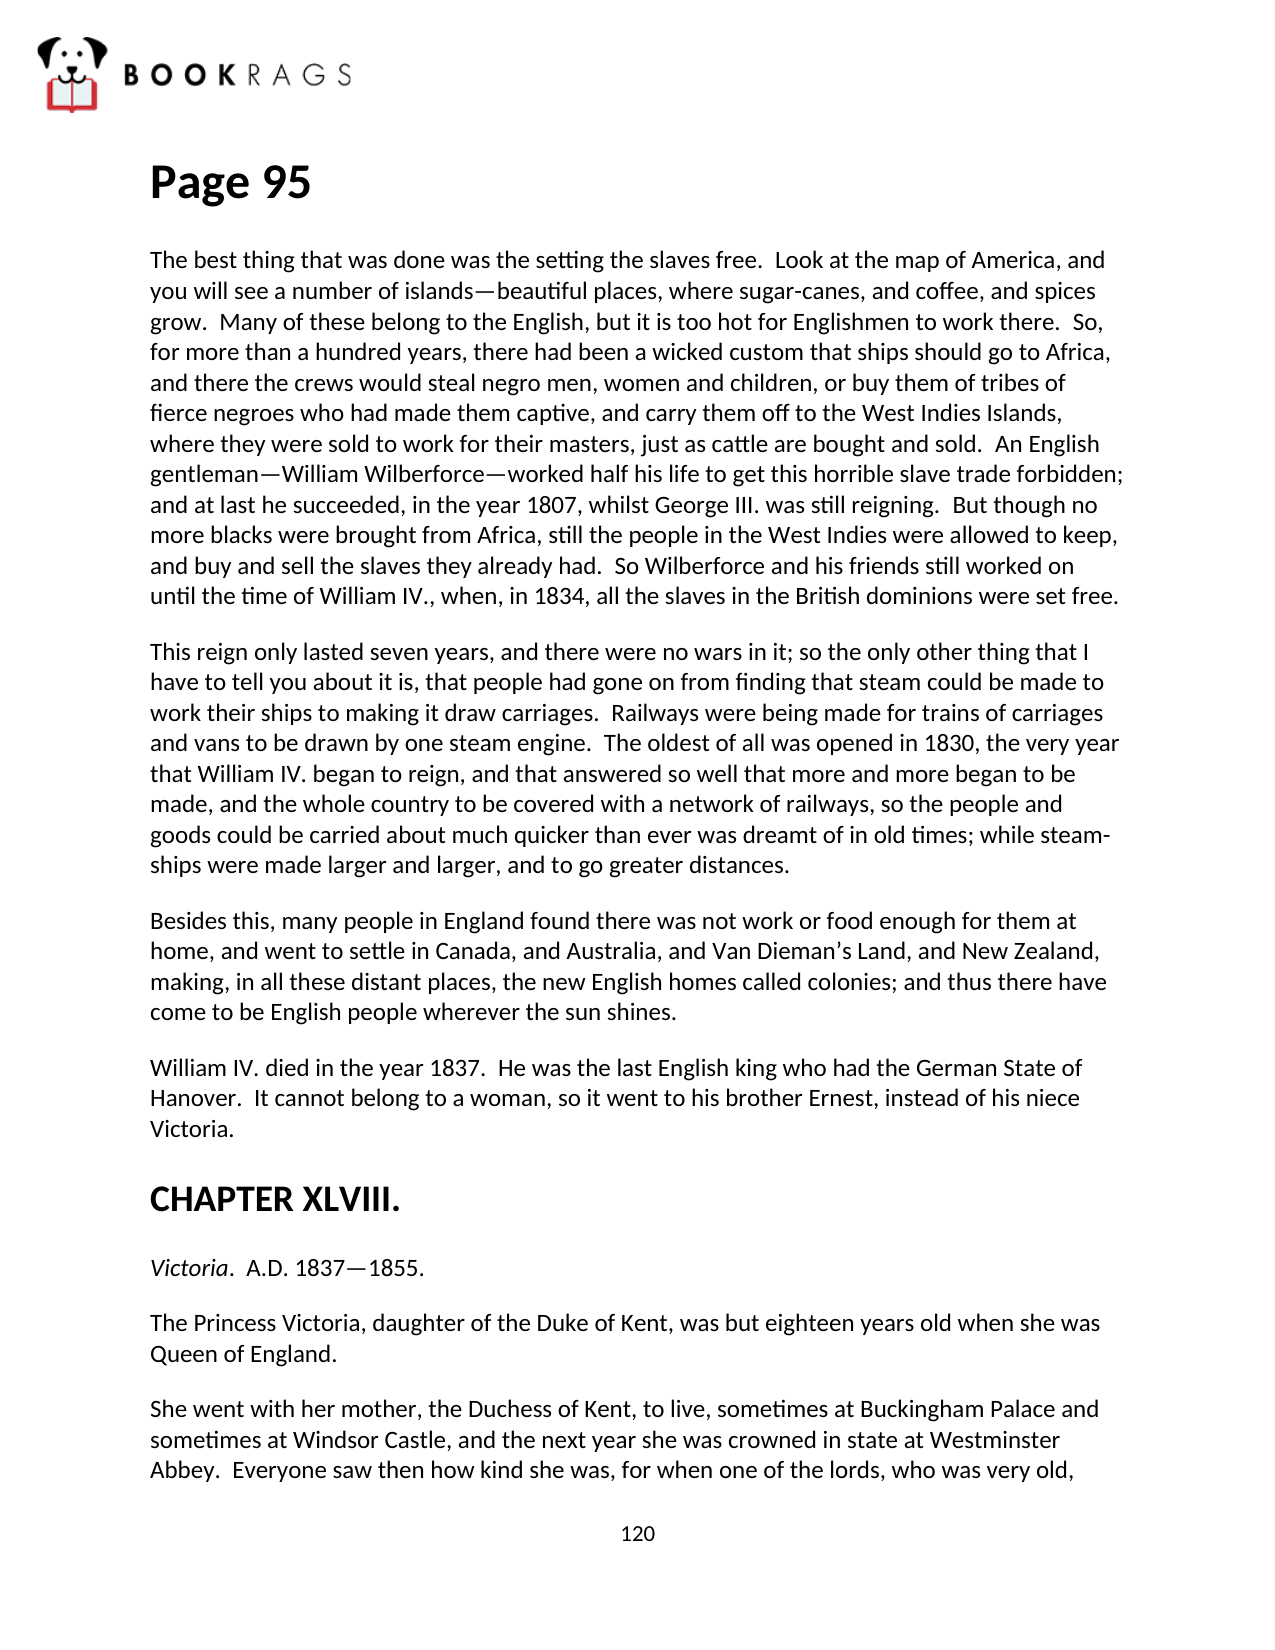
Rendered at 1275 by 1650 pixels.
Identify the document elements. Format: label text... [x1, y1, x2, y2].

text The best thing that was done was the setting the slaves free. Look at the map of America, and you will see a number of islands—­beautiful places, where sugar-canes, and coffee, and spices grow. Many of these belong to the English, but it is too hot for Englishmen to work there. So, for more than a hundred years, there had been a wicked custom that ships should go to Africa, and there the crews would steal negro men, women and children, or buy them of tribes of fierce negroes who had made them captive, and carry them off to the West Indies Islands, where they were sold to work for their masters, just as cattle are bought and sold. An English gentleman—­William Wilberforce—­worked half his life to get this horrible slave trade forbidden; and at last he succeeded, in the year 1807, whilst George III. was still reigning. But though no more blacks were brought from Africa, still the people in the West Indies were allowed to keep, and buy and sell the slaves they already had. So Wilberforce and his friends still worked on until the time of William IV., when, in 1834, all the slaves in the British dominions were set free. [150, 244, 1125, 611]
text Victoria. A.D. 1837—­1855. [150, 1252, 1125, 1282]
picture [37, 37, 351, 113]
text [150, 1393, 1125, 1485]
text Page 95 [150, 150, 1125, 211]
text CHAPTER XLVIII. [150, 1175, 1125, 1221]
text This reign only lasted seven years, and there were no wars in it; so the only other thing that I have to tell you about it is, that people had gone on from finding that steam could be made to work their ships to making it draw carriages. Railways were being made for trains of carriages and vans to be drawn by one steam engine. The oldest of all was opened in 1830, the very year that William IV. began to reign, and that answered so well that more and more began to be made, and the whole country to be covered with a network of railways, so the people and goods could be carried about much quicker than ever was dreamt of in old times; while steam-ships were made larger and larger, and to go greater distances. [150, 636, 1125, 880]
text William IV. died in the year 1837. He was the last English king who had the German State of Hanover. It cannot belong to a woman, so it went to his brother Ernest, instead of his niece Victoria. [150, 1052, 1125, 1144]
text Besides this, many people in England found there was not work or food enough for them at home, and went to settle in Canada, and Australia, and Van Dieman’s Land, and New Zealand, making, in all these distant places, the new English homes called colonies; and thus there have come to be English people wherever the sun shines. [150, 905, 1125, 1027]
text The Princess Victoria, daughter of the Duke of Kent, was but eighteen years old when she was Queen of England. [150, 1307, 1125, 1368]
